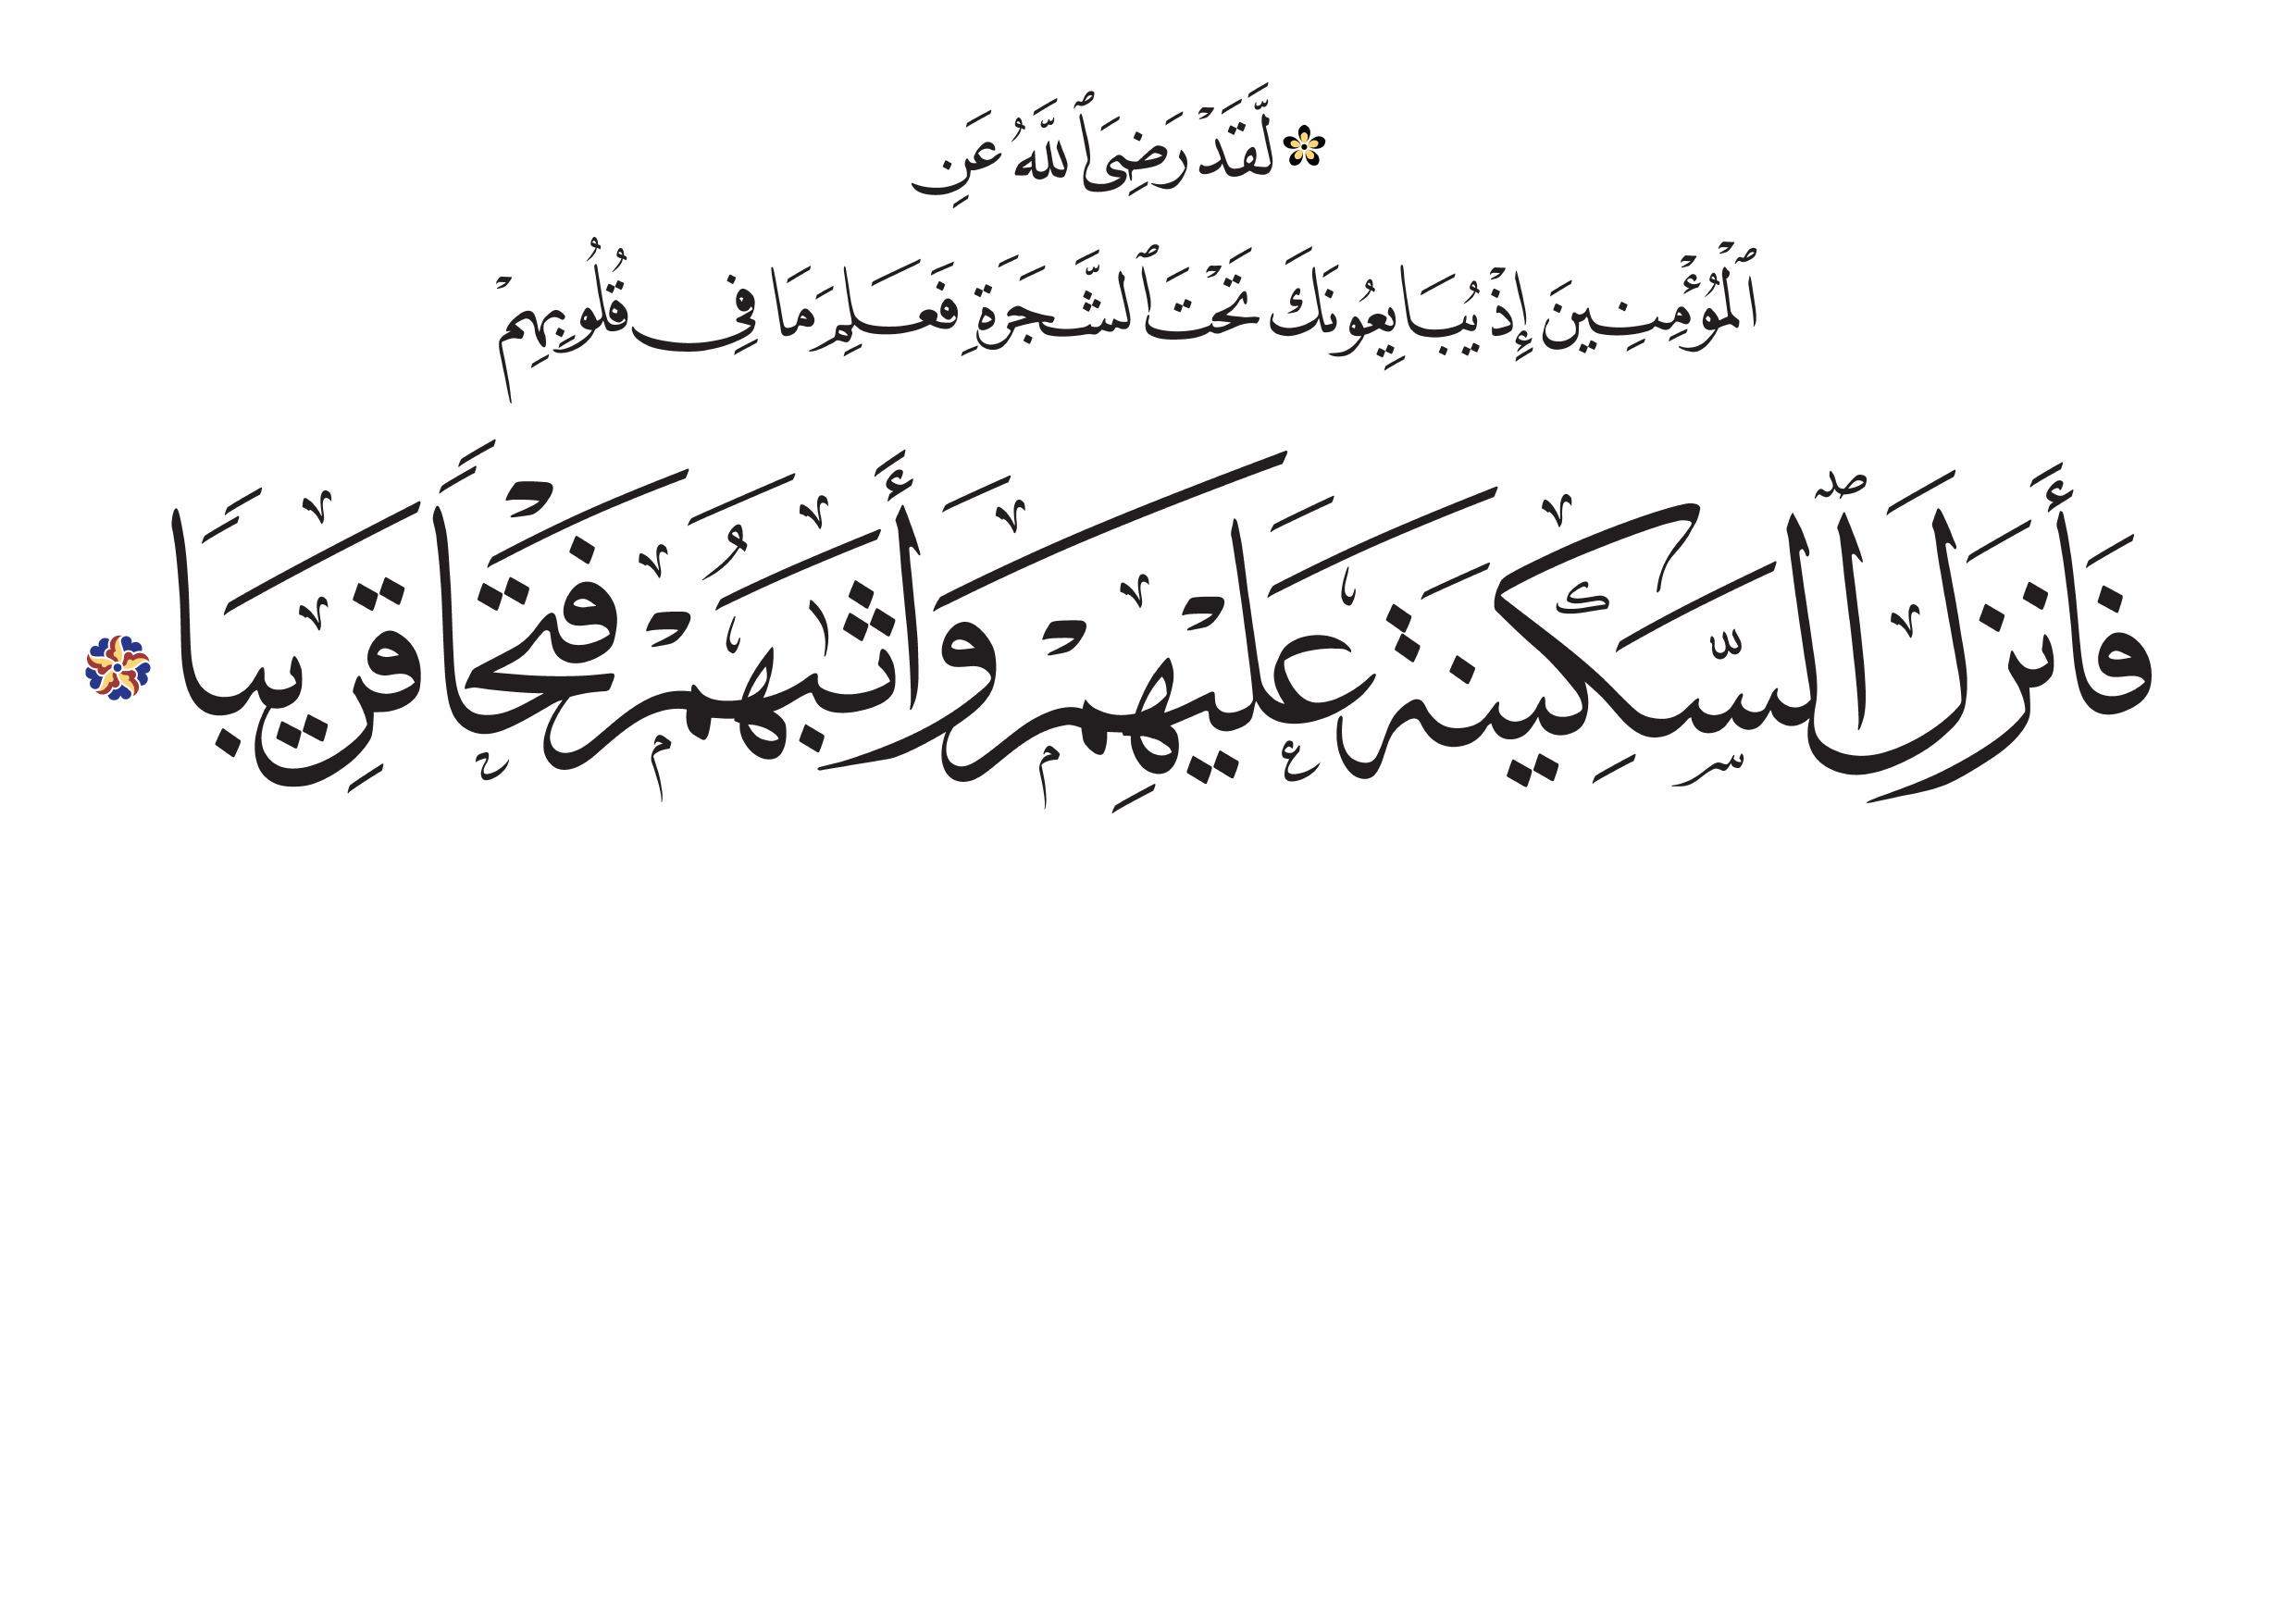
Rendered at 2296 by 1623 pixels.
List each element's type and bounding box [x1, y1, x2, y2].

picture [57, 57, 2179, 842]
